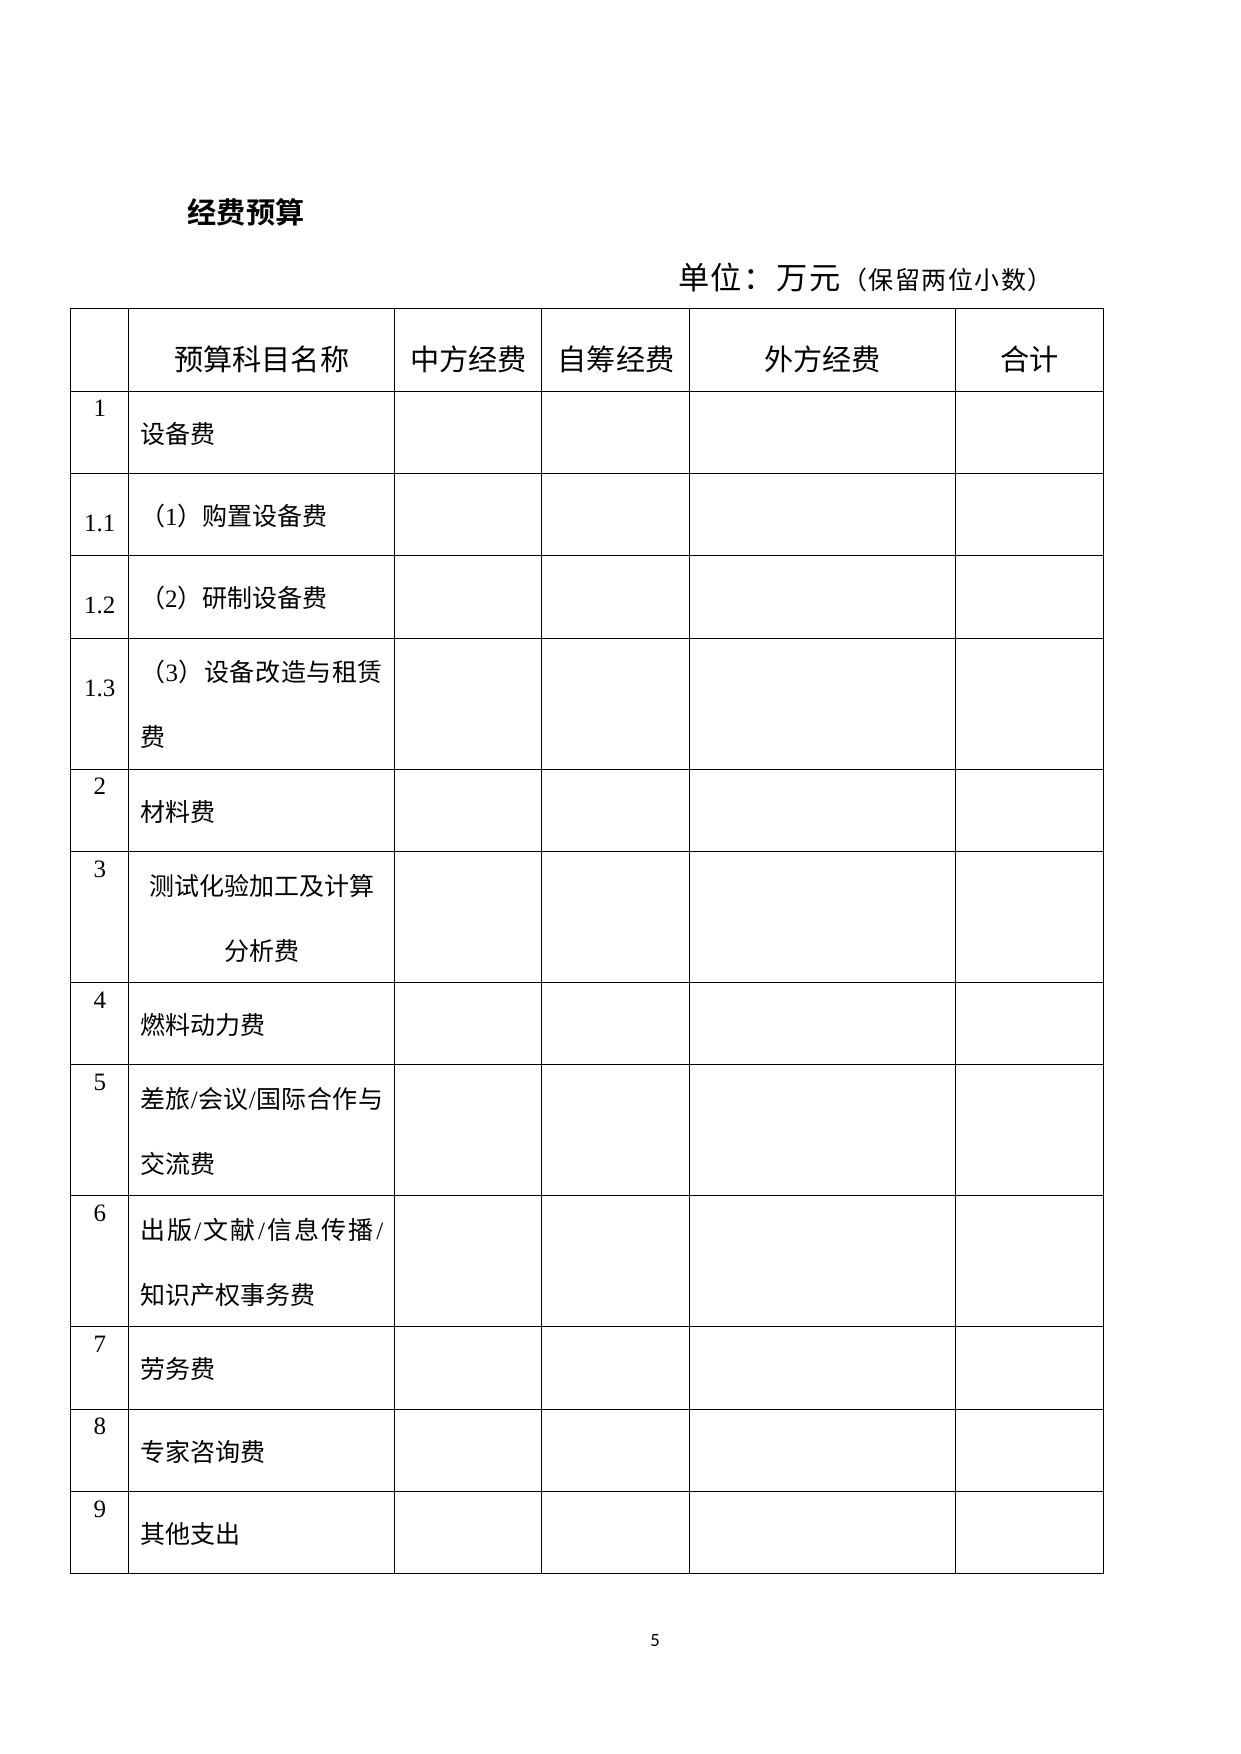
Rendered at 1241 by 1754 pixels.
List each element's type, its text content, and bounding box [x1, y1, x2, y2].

table_header 中方经费 [395, 309, 541, 391]
table_header 预算科目名称 [129, 309, 394, 391]
table_cell （3）设备改造与租赁费 [129, 639, 394, 768]
table_cell [542, 1065, 689, 1195]
table_cell [395, 1492, 541, 1573]
table_cell [395, 1410, 541, 1491]
table_cell [956, 1196, 1103, 1326]
table_cell [956, 852, 1103, 982]
table_cell [956, 474, 1103, 555]
table_cell [956, 1065, 1103, 1195]
table_cell [395, 983, 541, 1064]
table_cell [956, 770, 1103, 851]
table_cell [395, 1327, 541, 1408]
table_cell [956, 392, 1103, 473]
table_cell （2）研制设备费 [129, 556, 394, 637]
table_cell [395, 556, 541, 637]
table_cell [690, 770, 955, 851]
table_cell [690, 639, 955, 768]
table_cell 差旅/会议/国际合作与交流费 [129, 1065, 394, 1195]
table_cell [690, 983, 955, 1064]
table_cell [690, 1327, 955, 1408]
table_cell 6 [71, 1196, 128, 1326]
table_cell 7 [71, 1327, 128, 1408]
table_cell [542, 1327, 689, 1408]
table_cell [690, 1065, 955, 1195]
table_header [71, 309, 128, 391]
table_cell 1 [71, 392, 128, 473]
table_cell 劳务费 [129, 1327, 394, 1408]
table_header 外方经费 [690, 309, 955, 391]
text 经费预算 [187, 178, 1053, 243]
table_header 合计 [956, 309, 1103, 391]
table_cell 8 [71, 1410, 128, 1491]
table_cell [542, 392, 689, 473]
table_cell [395, 1065, 541, 1195]
table_cell [690, 1410, 955, 1491]
table_cell [690, 1492, 955, 1573]
table_header 自筹经费 [542, 309, 689, 391]
table_cell [690, 1196, 955, 1326]
table_cell 3 [71, 852, 128, 982]
table_cell [956, 556, 1103, 637]
table_cell [395, 639, 541, 768]
table_cell 测试化验加工及计算分析费 [129, 852, 394, 982]
table_cell [690, 474, 955, 555]
table_cell [395, 1196, 541, 1326]
table_cell 1.1 [71, 474, 128, 555]
table_cell 燃料动力费 [129, 983, 394, 1064]
table_cell [542, 852, 689, 982]
table_cell [690, 556, 955, 637]
table_cell [395, 474, 541, 555]
table_cell 材料费 [129, 770, 394, 851]
table_cell [542, 1196, 689, 1326]
table_cell [956, 1410, 1103, 1491]
table_cell 2 [71, 770, 128, 851]
table_cell [956, 1492, 1103, 1573]
table_cell [395, 392, 541, 473]
text 单位：万元（保留两位小数） [187, 243, 1053, 308]
table_cell 1.3 [71, 639, 128, 768]
table_cell [956, 983, 1103, 1064]
table_cell [395, 770, 541, 851]
table_cell [542, 1492, 689, 1573]
table_cell [542, 983, 689, 1064]
table_cell [690, 852, 955, 982]
table_cell [956, 1327, 1103, 1408]
table_cell [542, 770, 689, 851]
table_cell 专家咨询费 [129, 1410, 394, 1491]
table_cell 4 [71, 983, 128, 1064]
table_cell 设备费 [129, 392, 394, 473]
table_cell [956, 639, 1103, 768]
table_cell （1）购置设备费 [129, 474, 394, 555]
table_cell 9 [71, 1492, 128, 1573]
table_cell [395, 852, 541, 982]
table_cell 出版/文献/信息传播/知识产权事务费 [129, 1196, 394, 1326]
table_cell [542, 556, 689, 637]
table_cell [690, 392, 955, 473]
table_cell [542, 1410, 689, 1491]
table_cell 其他支出 [129, 1492, 394, 1573]
table_cell 5 [71, 1065, 128, 1195]
table_cell 1.2 [71, 556, 128, 637]
table_cell [542, 474, 689, 555]
table_cell [542, 639, 689, 768]
